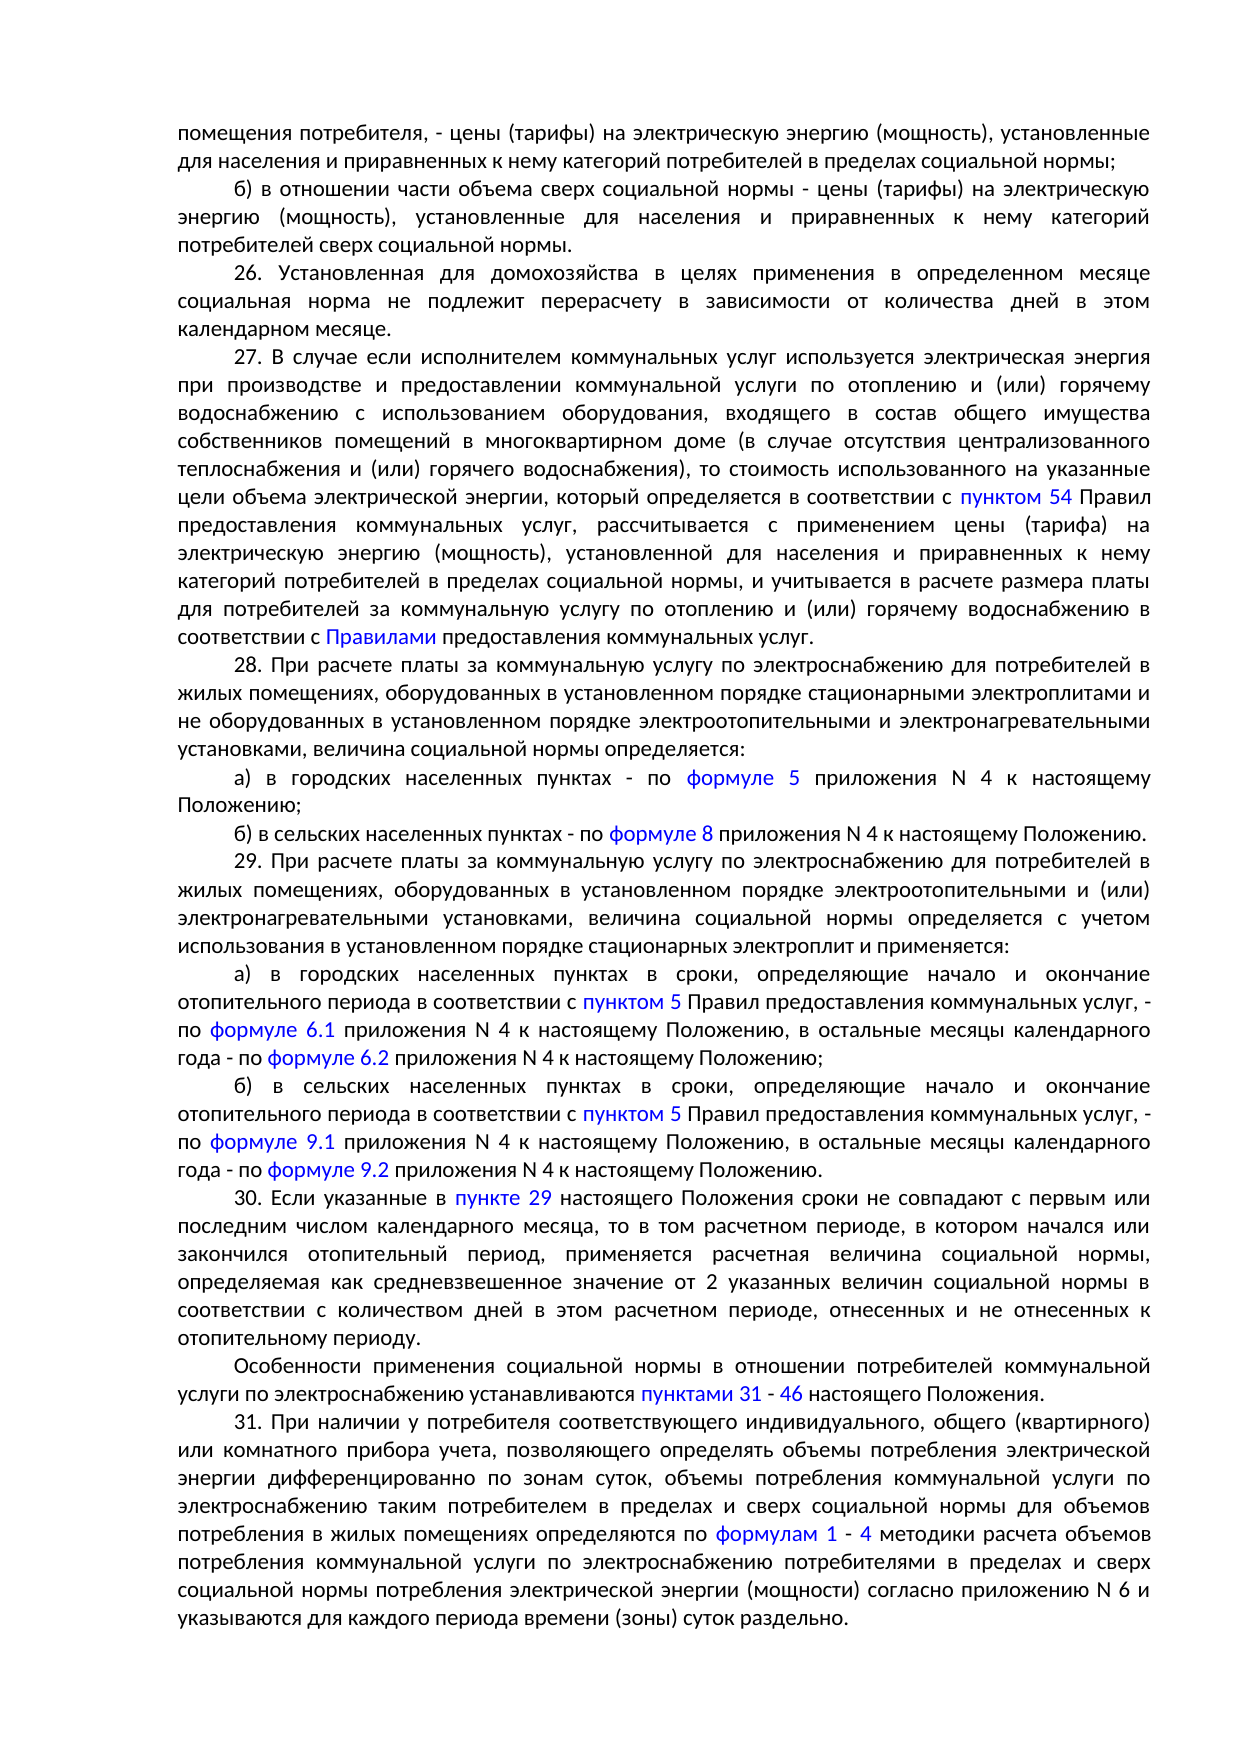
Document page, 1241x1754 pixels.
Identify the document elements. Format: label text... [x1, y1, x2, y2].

text 29. При расчете платы за коммунальную услугу по электроснабжению для потребителей в жилых помещениях, оборудованных в установленном порядке электроотопительными и (или) электронагревательными установками, величина социальной нормы определяется с учетом использования в установленном порядке стационарных электроплит и применяется: [177, 847, 1152, 959]
text б) в отношении части объема сверх социальной нормы - цены (тарифы) на электрическую энергию (мощность), установленные для населения и приравненных к нему категорий потребителей сверх социальной нормы. [177, 174, 1152, 258]
text 26. Установленная для домохозяйства в целях применения в определенном месяце социальная норма не подлежит перерасчету в зависимости от количества дней в этом календарном месяце. [177, 258, 1152, 342]
text б) в сельских населенных пунктах - по формуле 8 приложения N 4 к настоящему Положению. [177, 819, 1152, 847]
text 30. Если указанные в пункте 29 настоящего Положения сроки не совпадают с первым или последним числом календарного месяца, то в том расчетном периоде, в котором начался или закончился отопительный период, применяется расчетная величина социальной нормы, определяемая как средневзвешенное значение от 2 указанных величин социальной нормы в соответствии с количеством дней в этом расчетном периоде, отнесенных и не отнесенных к отопительному периоду. [177, 1183, 1152, 1351]
text 28. При расчете платы за коммунальную услугу по электроснабжению для потребителей в жилых помещениях, оборудованных в установленном порядке стационарными электроплитами и не оборудованных в установленном порядке электроотопительными и электронагревательными установками, величина социальной нормы определяется: [177, 651, 1152, 763]
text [177, 118, 1152, 174]
text а) в городских населенных пунктах - по формуле 5 приложения N 4 к настоящему Положению; [177, 763, 1152, 819]
text Особенности применения социальной нормы в отношении потребителей коммунальной услуги по электроснабжению устанавливаются пунктами 31 - 46 настоящего Положения. [177, 1351, 1152, 1407]
text а) в городских населенных пунктах в сроки, определяющие начало и окончание отопительного периода в соответствии с пунктом 5 Правил предоставления коммунальных услуг, - по формуле 6.1 приложения N 4 к настоящему Положению, в остальные месяцы календарного года - по формуле 6.2 приложения N 4 к настоящему Положению; [177, 959, 1152, 1071]
text 31. При наличии у потребителя соответствующего индивидуального, общего (квартирного) или комнатного прибора учета, позволяющего определять объемы потребления электрической энергии дифференцированно по зонам суток, объемы потребления коммунальной услуги по электроснабжению таким потребителем в пределах и сверх социальной нормы для объемов потребления в жилых помещениях определяются по формулам 1 - 4 методики расчета объемов потребления коммунальной услуги по электроснабжению потребителями в пределах и сверх социальной нормы потребления электрической энергии (мощности) согласно приложению N 6 и указываются для каждого периода времени (зоны) суток раздельно. [177, 1407, 1152, 1631]
text 27. В случае если исполнителем коммунальных услуг используется электрическая энергия при производстве и предоставлении коммунальной услуги по отоплению и (или) горячему водоснабжению с использованием оборудования, входящего в состав общего имущества собственников помещений в многоквартирном доме (в случае отсутствия централизованного теплоснабжения и (или) горячего водоснабжения), то стоимость использованного на указанные цели объема электрической энергии, который определяется в соответствии с пунктом 54 Правил предоставления коммунальных услуг, рассчитывается с применением цены (тарифа) на электрическую энергию (мощность), установленной для населения и приравненных к нему категорий потребителей в пределах социальной нормы, и учитывается в расчете размера платы для потребителей за коммунальную услугу по отоплению и (или) горячему водоснабжению в соответствии с Правилами предоставления коммунальных услуг. [177, 342, 1152, 651]
text б) в сельских населенных пунктах в сроки, определяющие начало и окончание отопительного периода в соответствии с пунктом 5 Правил предоставления коммунальных услуг, - по формуле 9.1 приложения N 4 к настоящему Положению, в остальные месяцы календарного года - по формуле 9.2 приложения N 4 к настоящему Положению. [177, 1071, 1152, 1183]
